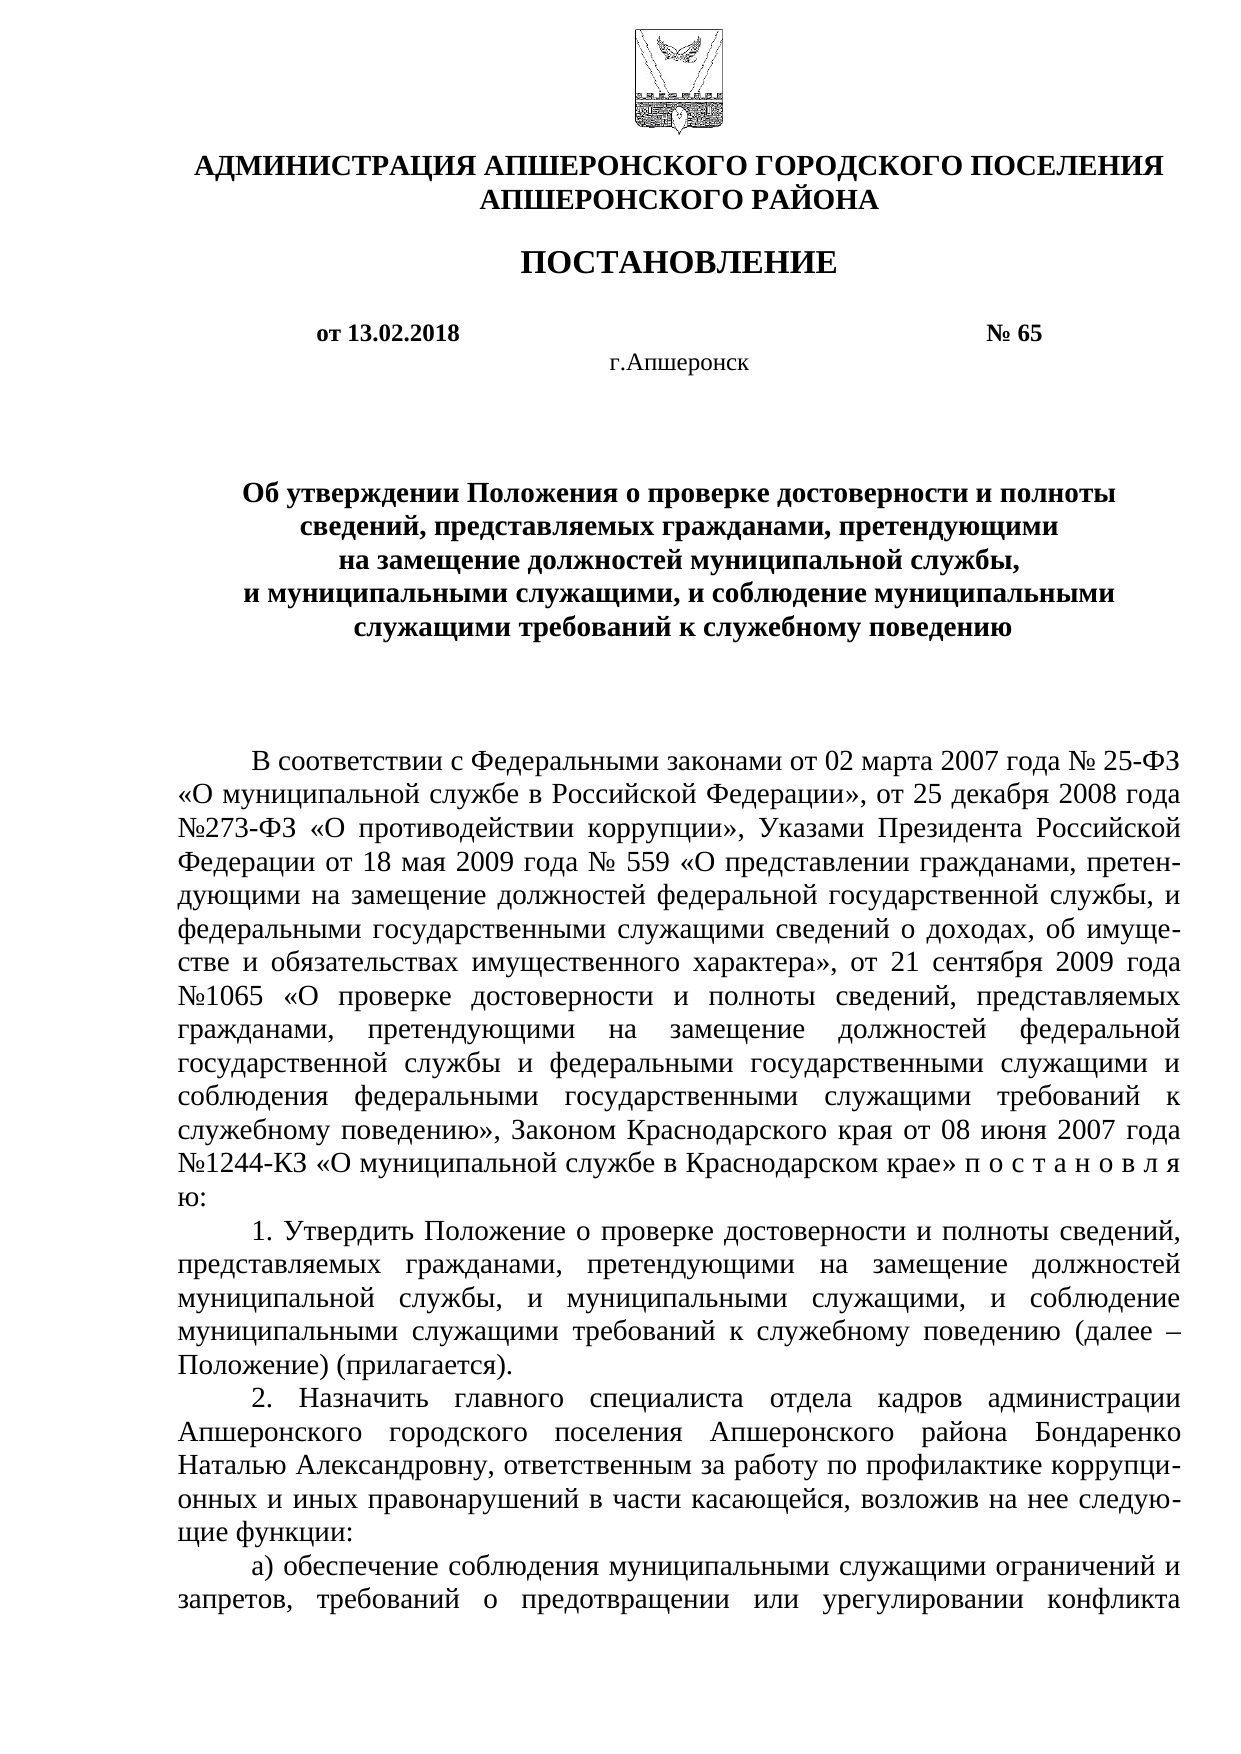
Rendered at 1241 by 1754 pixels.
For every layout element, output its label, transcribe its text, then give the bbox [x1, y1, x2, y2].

text сведений, представляемых гражданами, претендующими [177, 508, 1181, 542]
text АПШЕРОНСКОГО РАЙОНА [177, 182, 1181, 216]
picture [635, 29, 723, 135]
text г.Апшеронск [177, 347, 1181, 376]
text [177, 1548, 1181, 1615]
text от 13.02.2018 № 65 [177, 318, 1181, 347]
text Об утверждении Положения о проверке достоверности и полноты [177, 475, 1181, 508]
text 2. Назначить главного специалиста отдела кадров администрации Апшеронского городского поселения Апшеронского района Бондаренко Наталью Александровну, ответственным за работу по профилактике коррупционных и иных правонарушений в части касающейся, возложив на нее следующие функции: [177, 1380, 1181, 1548]
text АДМИНИСТРАЦИЯ АПШЕРОНСКОГО ГОРОДСКОГО ПОСЕЛЕНИЯ [177, 148, 1181, 182]
text В соответствии с Федеральными законами от 02 марта 2007 года № 25-ФЗ «О муниципальной службе в Российской Федерации», от 25 декабря 2008 года №273-ФЗ «О противодействии коррупции», Указами Президента Российской Федерации от 18 мая 2009 года № 559 «О представлении гражданами, претендующими на замещение должностей федеральной государственной службы, и федеральными государственными служащими сведений о доходах, об имуществе и обязательствах имущественного характера», от 21 сентября 2009 года №1065 «О проверке достоверности и полноты сведений, представляемых гражданами, претендующими на замещение должностей федеральной государственной службы и федеральными государственными служащими и соблюдения федеральными государственными служащими требований к служебному поведению», Законом Краснодарского края от 08 июня 2007 года №1244-КЗ «О муниципальной службе в Краснодарском крае» п о с т а н о в л я ю: [177, 743, 1181, 1213]
text 1. Утвердить Положение о проверке достоверности и полноты сведений, представляемых гражданами, претендующими на замещение должностей муниципальной службы, и муниципальными служащими, и соблюдение муниципальными служащими требований к служебному поведению (далее – Положение) (прилагается). [177, 1213, 1181, 1380]
text на замещение должностей муниципальной службы, [177, 542, 1181, 575]
text служащими требований к служебному поведению [177, 609, 1181, 642]
text и муниципальными служащими, и соблюдение муниципальными [177, 575, 1181, 609]
text ПОСТАНОВЛЕНИЕ [177, 242, 1181, 280]
